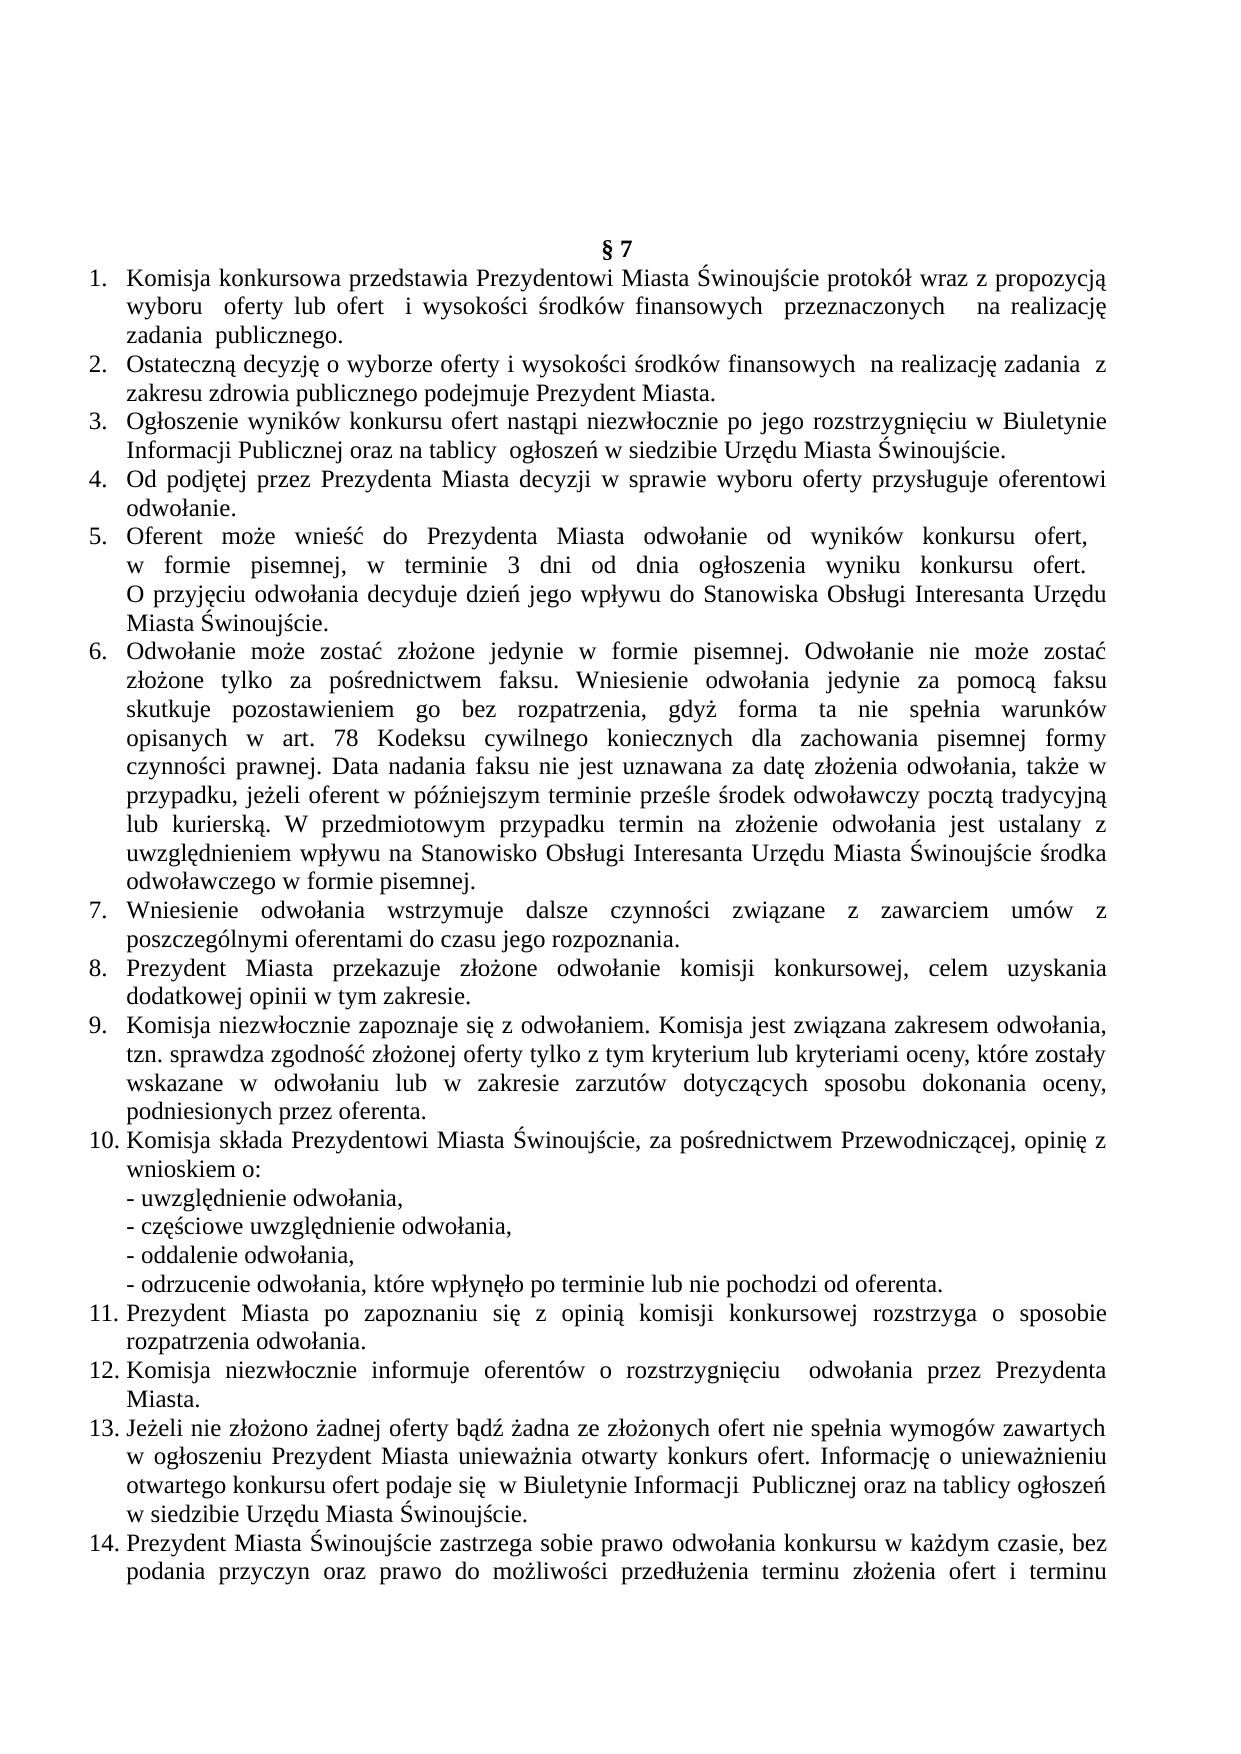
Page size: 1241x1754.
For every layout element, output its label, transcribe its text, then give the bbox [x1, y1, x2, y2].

text § 7 [126, 234, 1107, 263]
list Komisja niezwłocznie zapoznaje się z odwołaniem. Komisja jest związana zakresem odwołania, tzn. sprawdza zgodność złożonej oferty tylko z tym kryterium lub kryteriami oceny, które zostały wskazane w odwołaniu lub w zakresie zarzutów dotyczących sposobu dokonania oceny, podniesionych przez oferenta. [89, 1010, 1107, 1125]
list Wniesienie odwołania wstrzymuje dalsze czynności związane z zawarciem umów z poszczególnymi oferentami do czasu jego rozpoznania. [89, 895, 1107, 953]
list Jeżeli nie złożono żadnej oferty bądź żadna ze złożonych ofert nie spełnia wymogów zawartych w ogłoszeniu Prezydent Miasta unieważnia otwarty konkurs ofert. Informację o unieważnieniu otwartego konkursu ofert podaje się w Biuletynie Informacji Publicznej oraz na tablicy ogłoszeń w siedzibie Urzędu Miasta Świnoujście. [89, 1413, 1107, 1528]
list Komisja niezwłocznie informuje oferentów o rozstrzygnięciu odwołania przez Prezydenta Miasta. [89, 1355, 1107, 1413]
list Prezydent Miasta przekazuje złożone odwołanie komisji konkursowej, celem uzyskania dodatkowej opinii w tym zakresie. [89, 953, 1107, 1010]
list Od podjętej przez Prezydenta Miasta decyzji w sprawie wyboru oferty przysługuje oferentowi odwołanie. [89, 464, 1107, 521]
list Oferent może wnieść do Prezydenta Miasta odwołanie od wyników konkursu ofert, w formie pisemnej, w terminie 3 dni od dnia ogłoszenia wyniku konkursu ofert. O przyjęciu odwołania decyduje dzień jego wpływu do Stanowiska Obsługi Interesanta Urzędu Miasta Świnoujście. [89, 521, 1107, 636]
list Komisja składa Prezydentowi Miasta Świnoujście, za pośrednictwem Przewodniczącej, opinię z wnioskiem o: [89, 1125, 1107, 1183]
list Ogłoszenie wyników konkursu ofert nastąpi niezwłocznie po jego rozstrzygnięciu w Biuletynie Informacji Publicznej oraz na tablicy ogłoszeń w siedzibie Urzędu Miasta Świnoujście. [89, 406, 1107, 464]
text - częściowe uwzględnienie odwołania, [126, 1211, 1107, 1240]
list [89, 1528, 1107, 1585]
text - oddalenie odwołania, [126, 1240, 1107, 1269]
list Ostateczną decyzję o wyborze oferty i wysokości środków finansowych na realizację zadania z zakresu zdrowia publicznego podejmuje Prezydent Miasta. [89, 349, 1107, 406]
list Komisja konkursowa przedstawia Prezydentowi Miasta Świnoujście protokół wraz z propozycją wyboru oferty lub ofert i wysokości środków finansowych przeznaczonych na realizację zadania publicznego. [89, 263, 1107, 349]
text - uwzględnienie odwołania, [126, 1183, 1107, 1211]
text - odrzucenie odwołania, które wpłynęło po terminie lub nie pochodzi od oferenta. [126, 1269, 1107, 1298]
list Odwołanie może zostać złożone jedynie w formie pisemnej. Odwołanie nie może zostać złożone tylko za pośrednictwem faksu. Wniesienie odwołania jedynie za pomocą faksu skutkuje pozostawieniem go bez rozpatrzenia, gdyż forma ta nie spełnia warunków opisanych w art. 78 Kodeksu cywilnego koniecznych dla zachowania pisemnej formy czynności prawnej. Data nadania faksu nie jest uznawana za datę złożenia odwołania, także w przypadku, jeżeli oferent w późniejszym terminie prześle środek odwoławczy pocztą tradycyjną lub kurierską. W przedmiotowym przypadku termin na złożenie odwołania jest ustalany z uwzględnieniem wpływu na Stanowisko Obsługi Interesanta Urzędu Miasta Świnoujście środka odwoławczego w formie pisemnej. [89, 636, 1107, 895]
list Prezydent Miasta po zapoznaniu się z opinią komisji konkursowej rozstrzyga o sposobie rozpatrzenia odwołania. [89, 1298, 1107, 1355]
